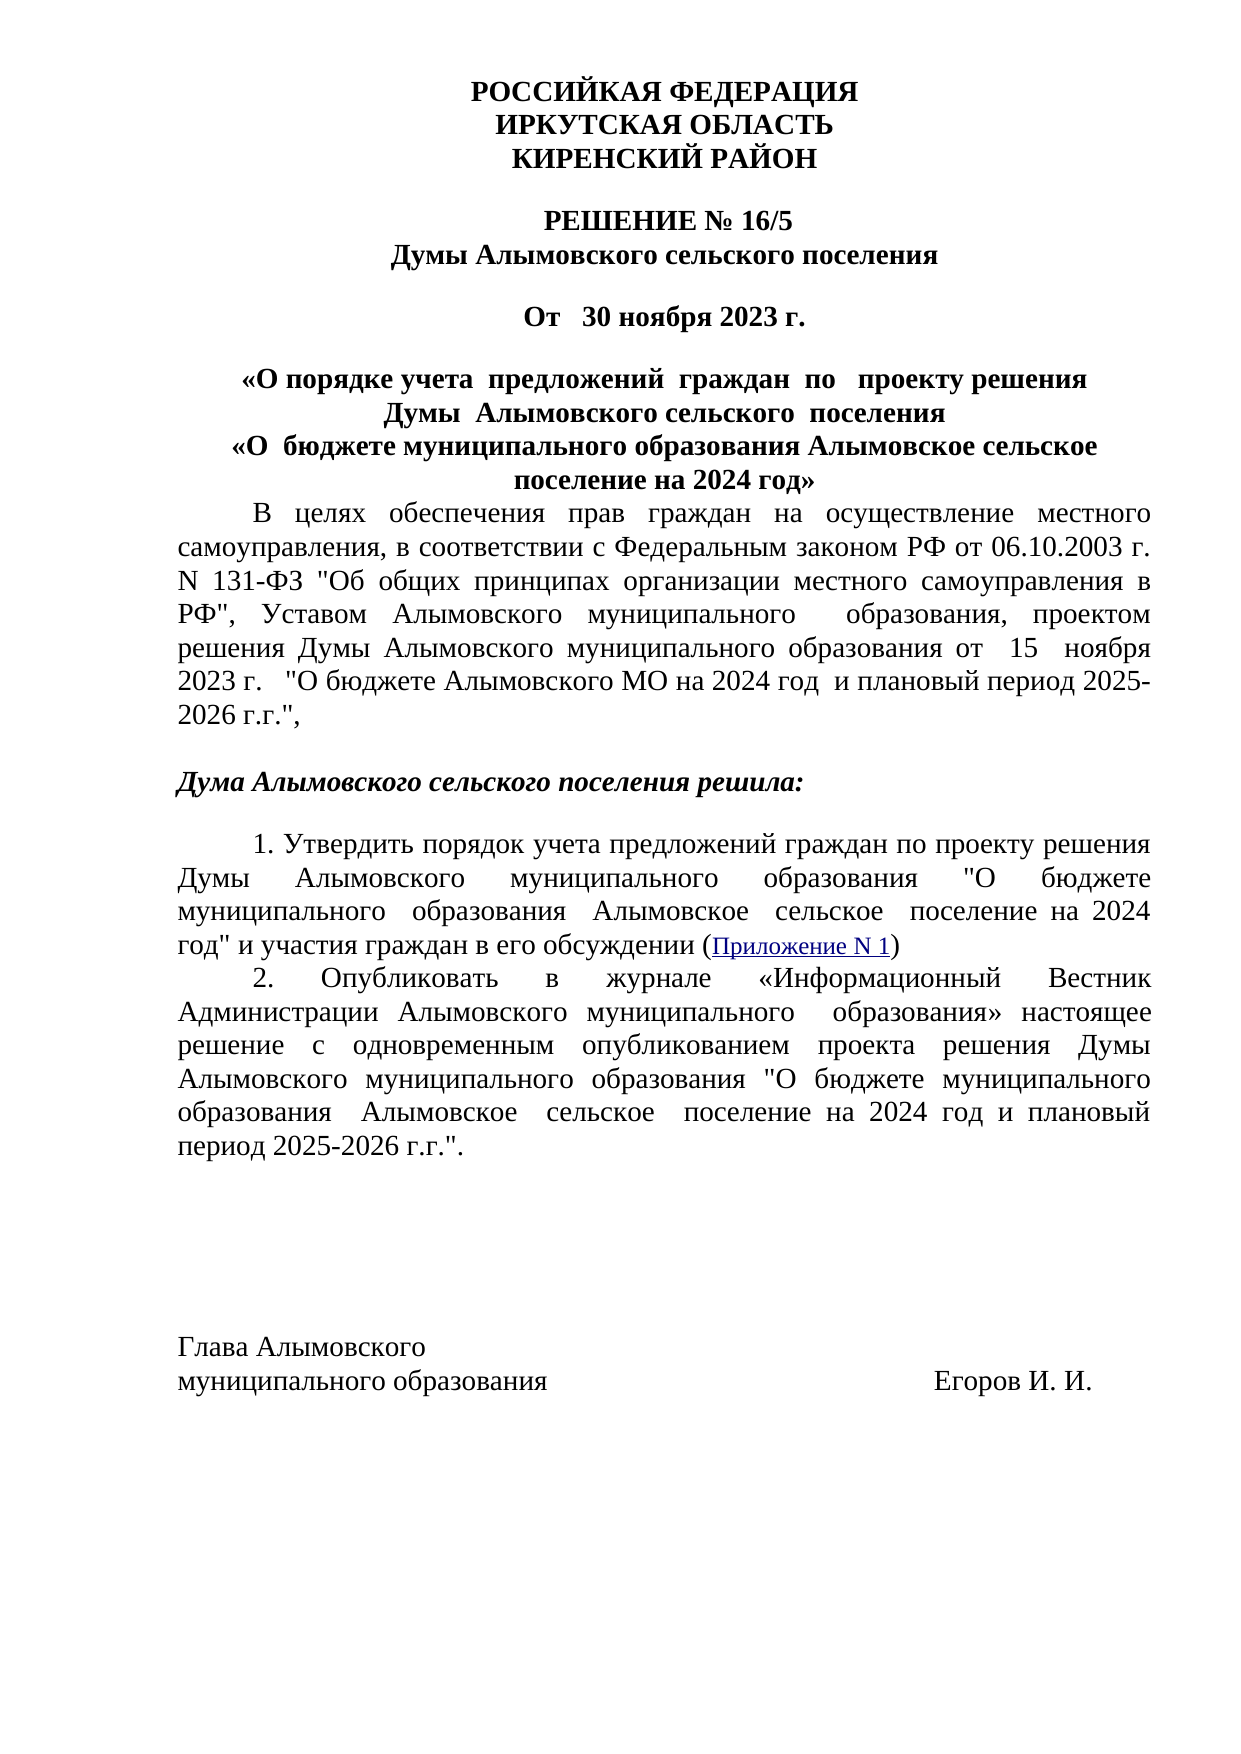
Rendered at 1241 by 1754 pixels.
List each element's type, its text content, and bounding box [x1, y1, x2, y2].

text 2. Опубликовать в журнале «Информационный Вестник Администрации Алымовского муниципального образования» настоящее решение с одновременным опубликованием проекта решения Думы Алымовского муниципального образования "О бюджете муниципального образования Алымовское сельское поселение на 2024 год и плановый период 2025-2026 г.г.". [177, 960, 1152, 1162]
text РОССИЙКАЯ ФЕДЕРАЦИЯ [177, 74, 1152, 107]
text РЕШЕНИЕ № 16/5 [177, 203, 1152, 237]
text Дума Алымовского сельского поселения решила: [177, 764, 1152, 797]
text 1. Утвердить порядок учета предложений граждан по проекту решения Думы Алымовского муниципального образования "О бюджете муниципального образования Алымовское сельское поселение на 2024 год" и участия граждан в его обсуждении (Приложение N 1) [177, 826, 1152, 960]
text КИРЕНСКИЙ РАЙОН [177, 141, 1152, 174]
text Думы Алымовского сельского поселения [177, 395, 1152, 428]
text «О бюджете муниципального образования Алымовское сельское поселение на 2024 год» [177, 428, 1152, 496]
text «О порядке учета предложений граждан по проекту решения [177, 361, 1152, 395]
text Думы Алымовского сельского поселения [177, 237, 1152, 270]
text муниципального образования Егоров И. И. [177, 1363, 1152, 1396]
text В целях обеспечения прав граждан на осуществление местного самоуправления, в соответствии с Федеральным законом РФ от 06.10.2003 г. N 131-ФЗ "Об общих принципах организации местного самоуправления в РФ", Уставом Алымовского муниципального образования, проектом решения Думы Алымовского муниципального образования от 15 ноября 2023 г. "О бюджете Алымовского МО на 2024 год и плановый период 2025-2026 г.г.", [177, 496, 1152, 730]
text Глава Алымовского [177, 1329, 1152, 1363]
text ИРКУТСКАЯ ОБЛАСТЬ [177, 107, 1152, 141]
text От 30 ноября 2023 г. [177, 299, 1152, 333]
